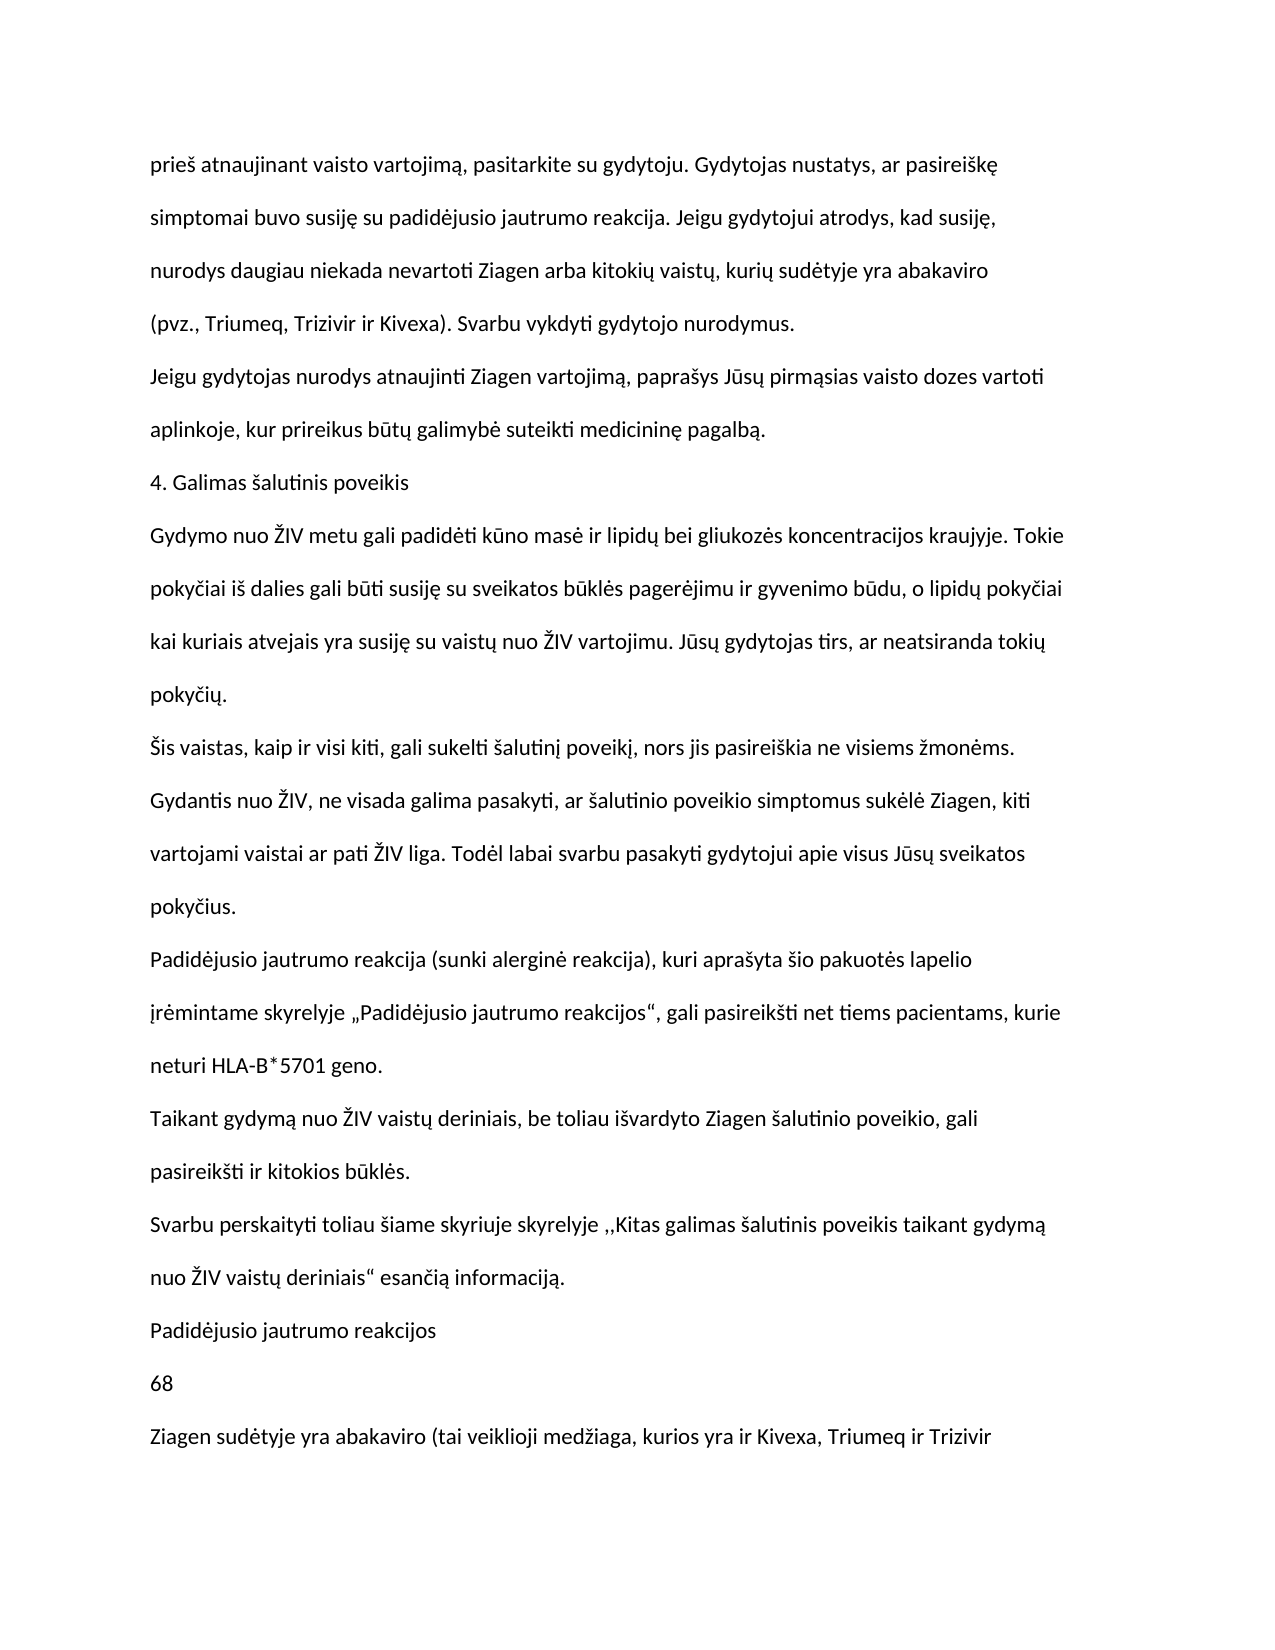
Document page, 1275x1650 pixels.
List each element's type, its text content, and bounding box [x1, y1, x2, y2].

text pokyčius. [150, 892, 1125, 920]
text 68 [150, 1369, 1125, 1397]
text pokyčiai iš dalies gali būti susiję su sveikatos būklės pagerėjimu ir gyvenimo būdu, o lipidų pokyčiai [150, 574, 1125, 602]
text Šis vaistas, kaip ir visi kiti, gali sukelti šalutinį poveikį, nors jis pasireiškia ne visiems žmonėms. [150, 733, 1125, 761]
text nuo ŽIV vaistų deriniais“ esančią informaciją. [150, 1263, 1125, 1291]
text Gydymo nuo ŽIV metu gali padidėti kūno masė ir lipidų bei gliukozės koncentracijos kraujyje. Tokie [150, 521, 1125, 549]
text Padidėjusio jautrumo reakcijos [150, 1316, 1125, 1344]
text nurodys daugiau niekada nevartoti Ziagen arba kitokių vaistų, kurių sudėtyje yra abakaviro [150, 256, 1125, 284]
text neturi HLA-B*5701 geno. [150, 1051, 1125, 1079]
text pokyčių. [150, 680, 1125, 708]
text Jeigu gydytojas nurodys atnaujinti Ziagen vartojimą, paprašys Jūsų pirmąsias vaisto dozes vartoti [150, 362, 1125, 390]
text simptomai buvo susiję su padidėjusio jautrumo reakcija. Jeigu gydytojui atrodys, kad susiję, [150, 203, 1125, 231]
text pasireikšti ir kitokios būklės. [150, 1157, 1125, 1185]
text prieš atnaujinant vaisto vartojimą, pasitarkite su gydytoju. Gydytojas nustatys, ar pasireiškę [150, 150, 1125, 178]
text Svarbu perskaityti toliau šiame skyriuje skyrelyje ,,Kitas galimas šalutinis poveikis taikant gydymą [150, 1210, 1125, 1238]
text Padidėjusio jautrumo reakcija (sunki alerginė reakcija), kuri aprašyta šio pakuotės lapelio [150, 945, 1125, 973]
text įrėmintame skyrelyje „Padidėjusio jautrumo reakcijos“, gali pasireikšti net tiems pacientams, kurie [150, 998, 1125, 1026]
text 4. Galimas šalutinis poveikis [150, 468, 1125, 496]
text (pvz., Triumeq, Trizivir ir Kivexa). Svarbu vykdyti gydytojo nurodymus. [150, 309, 1125, 337]
text Gydantis nuo ŽIV, ne visada galima pasakyti, ar šalutinio poveikio simptomus sukėlė Ziagen, kiti [150, 786, 1125, 814]
text aplinkoje, kur prireikus būtų galimybė suteikti medicininę pagalbą. [150, 415, 1125, 443]
text kai kuriais atvejais yra susiję su vaistų nuo ŽIV vartojimu. Jūsų gydytojas tirs, ar neatsiranda tokių [150, 627, 1125, 655]
text vartojami vaistai ar pati ŽIV liga. Todėl labai svarbu pasakyti gydytojui apie visus Jūsų sveikatos [150, 839, 1125, 867]
text Taikant gydymą nuo ŽIV vaistų deriniais, be toliau išvardyto Ziagen šalutinio poveikio, gali [150, 1104, 1125, 1132]
text Ziagen sudėtyje yra abakaviro (tai veiklioji medžiaga, kurios yra ir Kivexa, Triumeq ir Trizivir [150, 1422, 1125, 1451]
